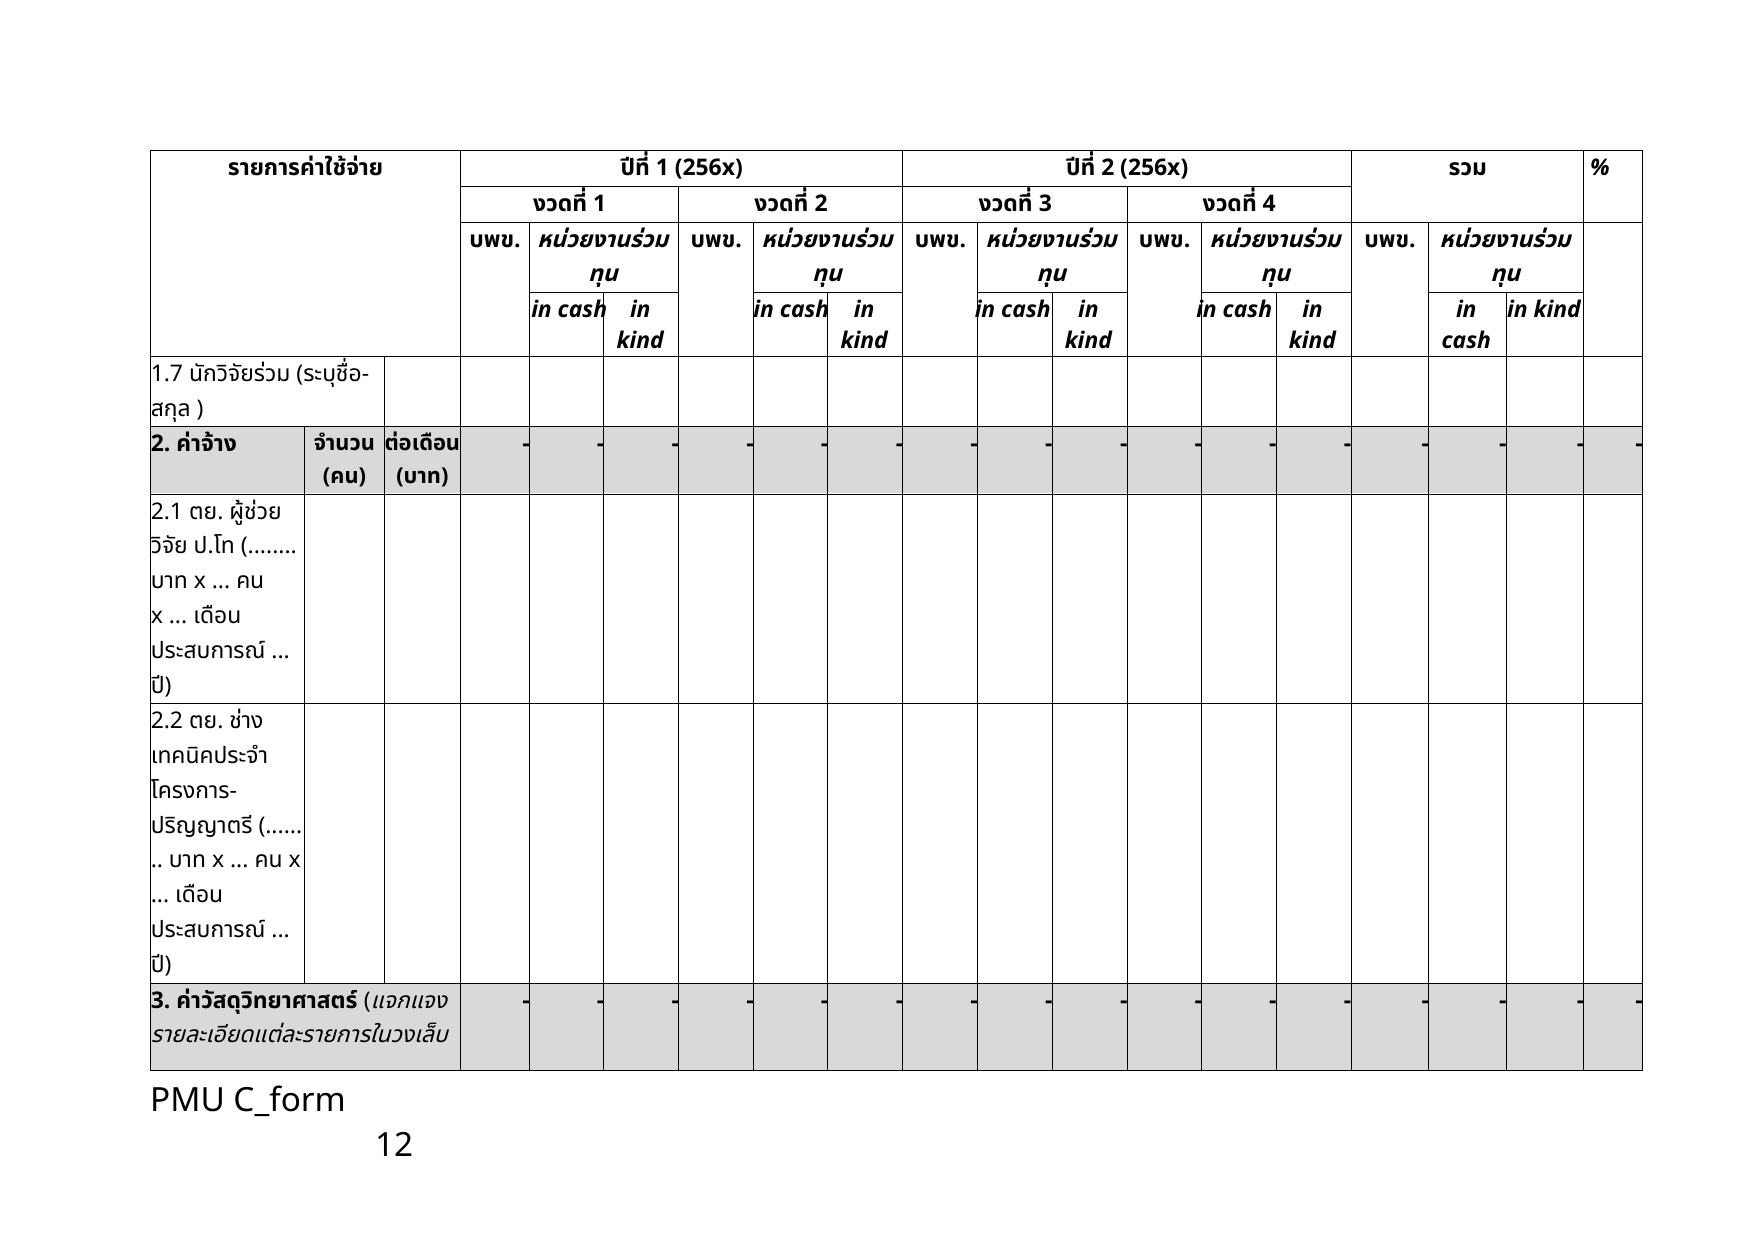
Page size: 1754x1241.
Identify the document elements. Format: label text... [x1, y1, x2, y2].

table_cell [1352, 357, 1428, 426]
table_header รวม [1352, 151, 1583, 222]
table_cell - [1429, 427, 1506, 493]
table_cell [903, 704, 977, 983]
table_cell - [978, 427, 1052, 493]
table_cell in kind [1277, 293, 1351, 356]
table_cell - [530, 984, 603, 1070]
table_cell - [1584, 427, 1642, 493]
table_cell [1128, 495, 1201, 703]
table_cell บพข. [461, 223, 529, 356]
table_cell [754, 704, 827, 983]
table_cell [604, 704, 678, 983]
table_cell [1584, 223, 1642, 356]
table_cell - [1429, 984, 1506, 1070]
table_cell in cash [978, 293, 1052, 356]
table_cell - [461, 427, 529, 493]
table_cell หน่วยงานร่วมทุน [530, 223, 678, 292]
table_cell - [1507, 427, 1583, 493]
table_cell - [1277, 427, 1351, 493]
table_cell - [1277, 984, 1351, 1070]
table_header ปีที่ 1 (256x) [461, 151, 902, 186]
table_cell 2. ค่าจ้าง [151, 427, 304, 493]
table_cell in kind [1507, 293, 1583, 356]
table_cell 2.2 ตย. ช่างเทคนิคประจำโครงการ-ปริญญาตรี (........ บาท x ... คน x ... เดือน ประสบการณ์ ... ปี) [151, 704, 304, 983]
table_cell [604, 357, 678, 426]
table_cell in cash [754, 293, 827, 356]
table_cell [1429, 495, 1506, 703]
table_cell - [903, 984, 977, 1070]
table_cell - [754, 984, 827, 1070]
table_cell หน่วยงานร่วมทุน [978, 223, 1127, 292]
table_header % [1584, 151, 1642, 222]
table_cell งวดที่ 1 [461, 187, 678, 222]
table_cell [461, 704, 529, 983]
table_cell [1277, 357, 1351, 426]
table_cell - [1352, 427, 1428, 493]
table_cell - [530, 427, 603, 493]
table_cell - [828, 984, 902, 1070]
table_cell 3. ค่าวัสดุวิทยาศาสตร์ (แจกแจงรายละเอียดแต่ละรายการในวงเล็บ เช่น ชื่อวัสดุ ราคา จำนวน) [151, 984, 460, 1070]
table_cell - [828, 427, 902, 493]
table_cell บพข. [1352, 223, 1428, 356]
table_cell [461, 357, 529, 426]
table_cell [385, 495, 460, 703]
table_cell - [1053, 984, 1127, 1070]
table_cell [1053, 704, 1127, 983]
table_cell [1584, 357, 1642, 426]
table_cell [1584, 704, 1642, 983]
table_cell in cash [1202, 293, 1276, 356]
table_cell [754, 495, 827, 703]
table_cell - [903, 427, 977, 493]
table_cell [828, 495, 902, 703]
table_cell บพข. [903, 223, 977, 356]
table_cell [1584, 495, 1642, 703]
table_cell [1429, 357, 1506, 426]
table_cell [604, 495, 678, 703]
table_cell [679, 495, 753, 703]
table_cell [1352, 495, 1428, 703]
table_cell [530, 495, 603, 703]
table_cell ต่อเดือน (บาท) [385, 427, 460, 493]
table_cell จำนวน (คน) [305, 427, 384, 493]
table_cell - [679, 984, 753, 1070]
table_cell [1277, 495, 1351, 703]
table_cell บพข. [1128, 223, 1201, 356]
table_cell - [604, 984, 678, 1070]
table_cell [1128, 357, 1201, 426]
table_cell [305, 704, 384, 983]
table_cell [1128, 704, 1201, 983]
table_cell [828, 357, 902, 426]
table_cell [530, 357, 603, 426]
table_cell in kind [604, 293, 678, 356]
table_cell [1202, 357, 1276, 426]
table_cell [754, 357, 827, 426]
table_cell งวดที่ 4 [1128, 187, 1351, 222]
table_cell [305, 495, 384, 703]
table_cell [530, 704, 603, 983]
table_cell [978, 704, 1052, 983]
table_cell หน่วยงานร่วมทุน [1429, 223, 1583, 292]
table_cell [385, 704, 460, 983]
table_cell - [1352, 984, 1428, 1070]
table_cell งวดที่ 3 [903, 187, 1127, 222]
table_cell หน่วยงานร่วมทุน [754, 223, 902, 292]
table_cell [1202, 495, 1276, 703]
table_cell 2.1 ตย. ผู้ช่วยวิจัย ป.โท (........ บาท x ... คน x ... เดือน ประสบการณ์ ... ปี) [151, 495, 304, 703]
table_cell [1507, 704, 1583, 983]
table_cell [1053, 495, 1127, 703]
table_cell - [1507, 984, 1583, 1070]
table_cell หน่วยงานร่วมทุน [1202, 223, 1351, 292]
table_cell [461, 495, 529, 703]
table_cell [1429, 704, 1506, 983]
table_cell - [1128, 984, 1201, 1070]
table_cell - [1202, 984, 1276, 1070]
table_cell [1202, 704, 1276, 983]
table_header รายการค่าใช้จ่าย [151, 151, 460, 356]
table_cell บพข. [679, 223, 753, 356]
table_cell [1507, 357, 1583, 426]
table_cell - [978, 984, 1052, 1070]
table_cell งวดที่ 2 [679, 187, 902, 222]
table_cell [679, 357, 753, 426]
table_cell - [679, 427, 753, 493]
table_cell [1352, 704, 1428, 983]
table_cell in kind [828, 293, 902, 356]
table_cell [978, 495, 1052, 703]
table_cell [903, 357, 977, 426]
table_cell in cash [1429, 293, 1506, 356]
table_cell [1053, 357, 1127, 426]
table_cell [903, 495, 977, 703]
table_cell [1277, 704, 1351, 983]
table_cell in cash [530, 293, 603, 356]
table_cell [978, 357, 1052, 426]
table_header ปีที่ 2 (256x) [903, 151, 1351, 186]
table_cell [679, 704, 753, 983]
table_cell - [604, 427, 678, 493]
table_cell - [461, 984, 529, 1070]
table_cell - [1053, 427, 1127, 493]
table_cell 1.7 นักวิจัยร่วม (ระบุชื่อ-สกุล ) [151, 357, 384, 426]
table_cell [1507, 495, 1583, 703]
table_cell - [1584, 984, 1642, 1070]
table_cell in kind [1053, 293, 1127, 356]
table_cell - [1128, 427, 1201, 493]
table_cell - [1202, 427, 1276, 493]
table_cell [385, 357, 460, 426]
table_cell [828, 704, 902, 983]
table_cell - [754, 427, 827, 493]
